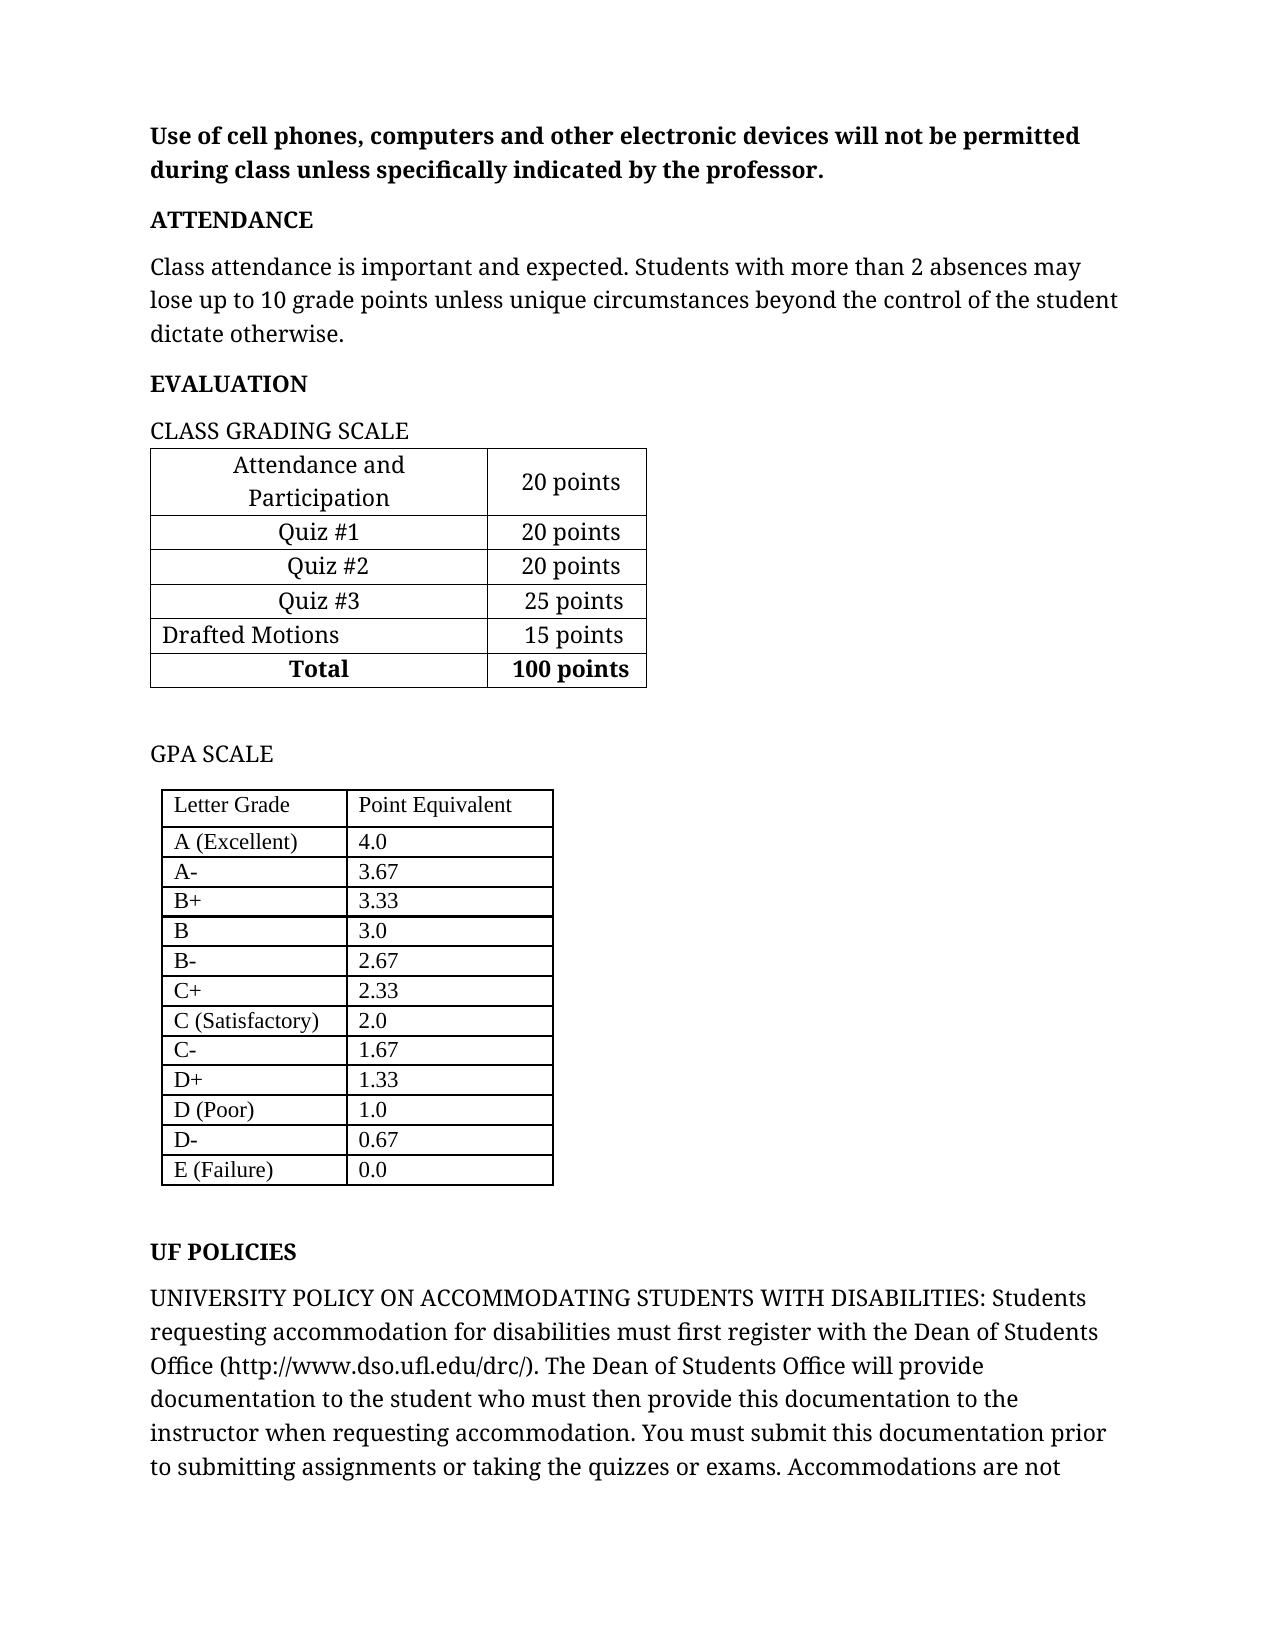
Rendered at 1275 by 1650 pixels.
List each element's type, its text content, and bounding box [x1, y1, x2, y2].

table_cell 3.33 [348, 888, 552, 915]
text UF POLICIES [150, 1236, 1125, 1267]
table_cell 1.33 [348, 1066, 552, 1094]
text Use of cell phones, computers and other electronic devices will not be permitted during class unless specifically indicated by the professor. [150, 120, 1125, 185]
table_cell 100 points [488, 654, 646, 687]
table_cell 1.0 [348, 1096, 552, 1124]
text EVALUATION [150, 368, 1125, 399]
text CLASS GRADING SCALE [150, 414, 1125, 446]
table_header Point Equivalent [348, 791, 552, 826]
table_cell 0.0 [348, 1156, 552, 1183]
table_cell C+ [163, 977, 346, 1005]
table_cell 1.67 [348, 1037, 552, 1064]
table_cell C- [163, 1037, 346, 1064]
table_cell B [163, 918, 346, 945]
text ATTENDANCE [150, 204, 1125, 235]
table_cell 3.0 [348, 918, 552, 945]
table_cell 20 points [488, 516, 646, 549]
table_cell A- [163, 858, 346, 886]
table_cell 2.0 [348, 1007, 552, 1034]
table_cell Drafted Motions [151, 619, 487, 652]
table_cell 3.67 [348, 858, 552, 886]
table_cell B- [163, 947, 346, 975]
table_cell D- [163, 1126, 346, 1154]
table_cell 0.67 [348, 1126, 552, 1154]
table_cell Total [151, 654, 487, 687]
table_cell Quiz #3 [151, 585, 487, 618]
table_cell 2.67 [348, 947, 552, 975]
table_cell 4.0 [348, 828, 552, 856]
table_cell C (Satisfactory) [163, 1007, 346, 1034]
table_cell Quiz #2 [151, 550, 487, 584]
table_header Attendance and Participation [151, 449, 487, 515]
table_cell D (Poor) [163, 1096, 346, 1124]
table_cell A (Excellent) [163, 828, 346, 856]
table_cell E (Failure) [163, 1156, 346, 1183]
table_cell 2.33 [348, 977, 552, 1005]
table_cell D+ [163, 1066, 346, 1094]
text Class attendance is important and expected. Students with more than 2 absences may lose up to 10 grade points unless unique circumstances beyond the control of the student dictate otherwise. [150, 250, 1125, 349]
table_cell 15 points [488, 619, 646, 652]
table_cell B+ [163, 888, 346, 915]
table_cell Quiz #1 [151, 516, 487, 549]
table_header Letter Grade [163, 791, 346, 826]
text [150, 1282, 1125, 1482]
table_cell 20 points [488, 550, 646, 584]
table_header 20 points [488, 449, 646, 515]
table_cell 25 points [488, 585, 646, 618]
text GPA SCALE [150, 738, 1125, 769]
